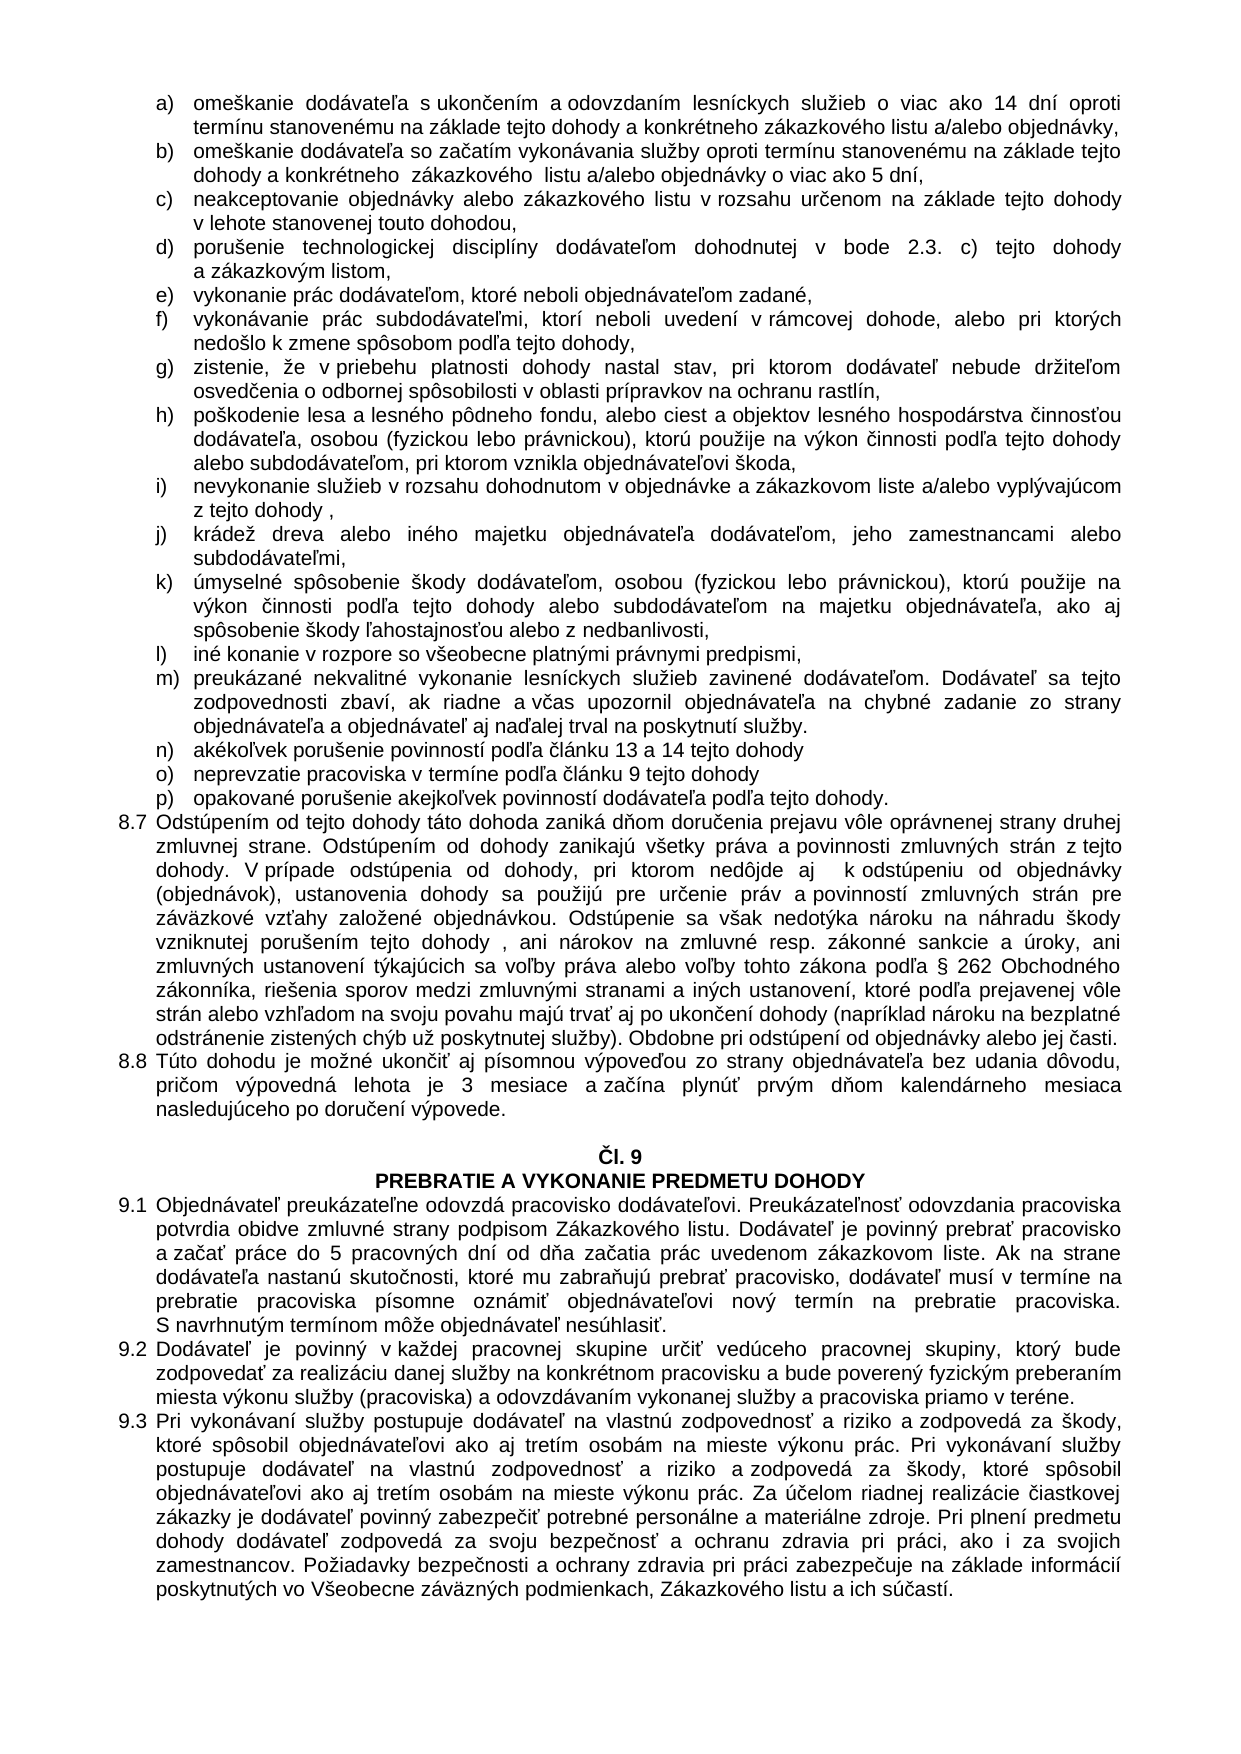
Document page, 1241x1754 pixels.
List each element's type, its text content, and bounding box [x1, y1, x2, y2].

list zistenie, že v priebehu platnosti dohody nastal stav, pri ktorom dodávateľ nebude držiteľom osvedčenia o odbornej spôsobilosti v oblasti prípravkov na ochranu rastlín, [156, 354, 1122, 402]
list preukázané nekvalitné vykonanie lesníckych služieb zavinené dodávateľom. Dodávateľ sa tejto zodpovednosti zbaví, ak riadne a včas upozornil objednávateľa na chybné zadanie zo strany objednávateľa a objednávateľ aj naďalej trval na poskytnutí služby. [156, 666, 1122, 738]
list Objednávateľ preukázateľne odovzdá pracovisko dodávateľovi. Preukázateľnosť odovzdania pracoviska potvrdia obidve zmluvné strany podpisom Zákazkového listu. Dodávateľ je povinný prebrať pracovisko a začať práce do 5 pracovných dní od dňa začatia prác uvedenom zákazkovom liste. Ak na strane dodávateľa nastanú skutočnosti, ktoré mu zabraňujú prebrať pracovisko, dodávateľ musí v termíne na prebratie pracoviska písomne oznámiť objednávateľovi nový termín na prebratie pracoviska. S navrhnutým termínom môže objednávateľ nesúhlasiť. [118, 1193, 1122, 1337]
list opakované porušenie akejkoľvek povinností dodávateľa podľa tejto dohody. [156, 786, 1122, 810]
list Dodávateľ je povinný v každej pracovnej skupine určiť vedúceho pracovnej skupiny, ktorý bude zodpovedať za realizáciu danej služby na konkrétnom pracovisku a bude poverený fyzickým preberaním miesta výkonu služby (pracoviska) a odovzdávaním vykonanej služby a pracoviska priamo v teréne. [118, 1337, 1122, 1409]
list Pri vykonávaní služby postupuje dodávateľ na vlastnú zodpovednosť a riziko a zodpovedá za škody, ktoré spôsobil objednávateľovi ako aj tretím osobám na mieste výkonu prác. Pri vykonávaní služby postupuje dodávateľ na vlastnú zodpovednosť a riziko a zodpovedá za škody, ktoré spôsobil objednávateľovi ako aj tretím osobám na mieste výkonu prác. Za účelom riadnej realizácie čiastkovej zákazky je dodávateľ povinný zabezpečiť potrebné personálne a materiálne zdroje. Pri plnení predmetu dohody dodávateľ zodpovedá za svoju bezpečnosť a ochranu zdravia pri práci, ako i za svojich zamestnancov. Požiadavky bezpečnosti a ochrany zdravia pri práci zabezpečuje na základe informácií poskytnutých vo Všeobecne záväzných podmienkach, Zákazkového listu a ich súčastí. [118, 1409, 1122, 1600]
text PREBRATIE A VYKONANIE PREDMETU DOHODY [118, 1169, 1122, 1193]
list neakceptovanie objednávky alebo zákazkového listu v rozsahu určenom na základe tejto dohody v lehote stanovenej touto dohodou, [156, 187, 1122, 235]
list nevykonanie služieb v rozsahu dohodnutom v objednávke a zákazkovom liste a/alebo vyplývajúcom z tejto dohody , [156, 474, 1122, 522]
list iné konanie v rozpore so všeobecne platnými právnymi predpismi, [156, 642, 1122, 666]
list akékoľvek porušenie povinností podľa článku 13 a 14 tejto dohody [156, 738, 1122, 762]
list vykonávanie prác subdodávateľmi, ktorí neboli uvedení v rámcovej dohode, alebo pri ktorých nedošlo k zmene spôsobom podľa tejto dohody, [156, 307, 1122, 354]
list Túto dohodu je možné ukončiť aj písomnou výpoveďou zo strany objednávateľa bez udania dôvodu, pričom výpovedná lehota je 3 mesiace a začína plynúť prvým dňom kalendárneho mesiaca nasledujúceho po doručení výpovede. [118, 1049, 1122, 1121]
text Čl. 9 [118, 1145, 1122, 1169]
list omeškanie dodávateľa so začatím vykonávania služby oproti termínu stanovenému na základe tejto dohody a konkrétneho zákazkového listu a/alebo objednávky o viac ako 5 dní, [156, 139, 1122, 187]
list omeškanie dodávateľa s ukončením a odovzdaním lesníckych služieb o viac ako 14 dní oproti termínu stanovenému na základe tejto dohody a konkrétneho zákazkového listu a/alebo objednávky, [156, 91, 1122, 139]
list porušenie technologickej disciplíny dodávateľom dohodnutej v bode 2.3. c) tejto dohody a zákazkovým listom, [156, 235, 1122, 283]
list Odstúpením od tejto dohody táto dohoda zaniká dňom doručenia prejavu vôle oprávnenej strany druhej zmluvnej strane. Odstúpením od dohody zanikajú všetky práva a povinnosti zmluvných strán z tejto dohody. V prípade odstúpenia od dohody, pri ktorom nedôjde aj k odstúpeniu od objednávky (objednávok), ustanovenia dohody sa použijú pre určenie práv a povinností zmluvných strán pre záväzkové vzťahy založené objednávkou. Odstúpenie sa však nedotýka nároku na náhradu škody vzniknutej porušením tejto dohody , ani nárokov na zmluvné resp. zákonné sankcie a úroky, ani zmluvných ustanovení týkajúcich sa voľby práva alebo voľby tohto zákona podľa § 262 Obchodného zákonníka, riešenia sporov medzi zmluvnými stranami a iných ustanovení, ktoré podľa prejavenej vôle strán alebo vzhľadom na svoju povahu majú trvať aj po ukončení dohody (napríklad nároku na bezplatné odstránenie zistených chýb už poskytnutej služby). Obdobne pri odstúpení od objednávky alebo jej časti. [118, 810, 1122, 1049]
list poškodenie lesa a lesného pôdneho fondu, alebo ciest a objektov lesného hospodárstva činnosťou dodávateľa, osobou (fyzickou lebo právnickou), ktorú použije na výkon činnosti podľa tejto dohody alebo subdodávateľom, pri ktorom vznikla objednávateľovi škoda, [156, 402, 1122, 474]
list úmyselné spôsobenie škody dodávateľom, osobou (fyzickou lebo právnickou), ktorú použije na výkon činnosti podľa tejto dohody alebo subdodávateľom na majetku objednávateľa, ako aj spôsobenie škody ľahostajnosťou alebo z nedbanlivosti, [156, 570, 1122, 642]
list neprevzatie pracoviska v termíne podľa článku 9 tejto dohody [156, 762, 1122, 786]
list vykonanie prác dodávateľom, ktoré neboli objednávateľom zadané, [156, 283, 1122, 307]
list krádež dreva alebo iného majetku objednávateľa dodávateľom, jeho zamestnancami alebo subdodávateľmi, [156, 522, 1122, 570]
